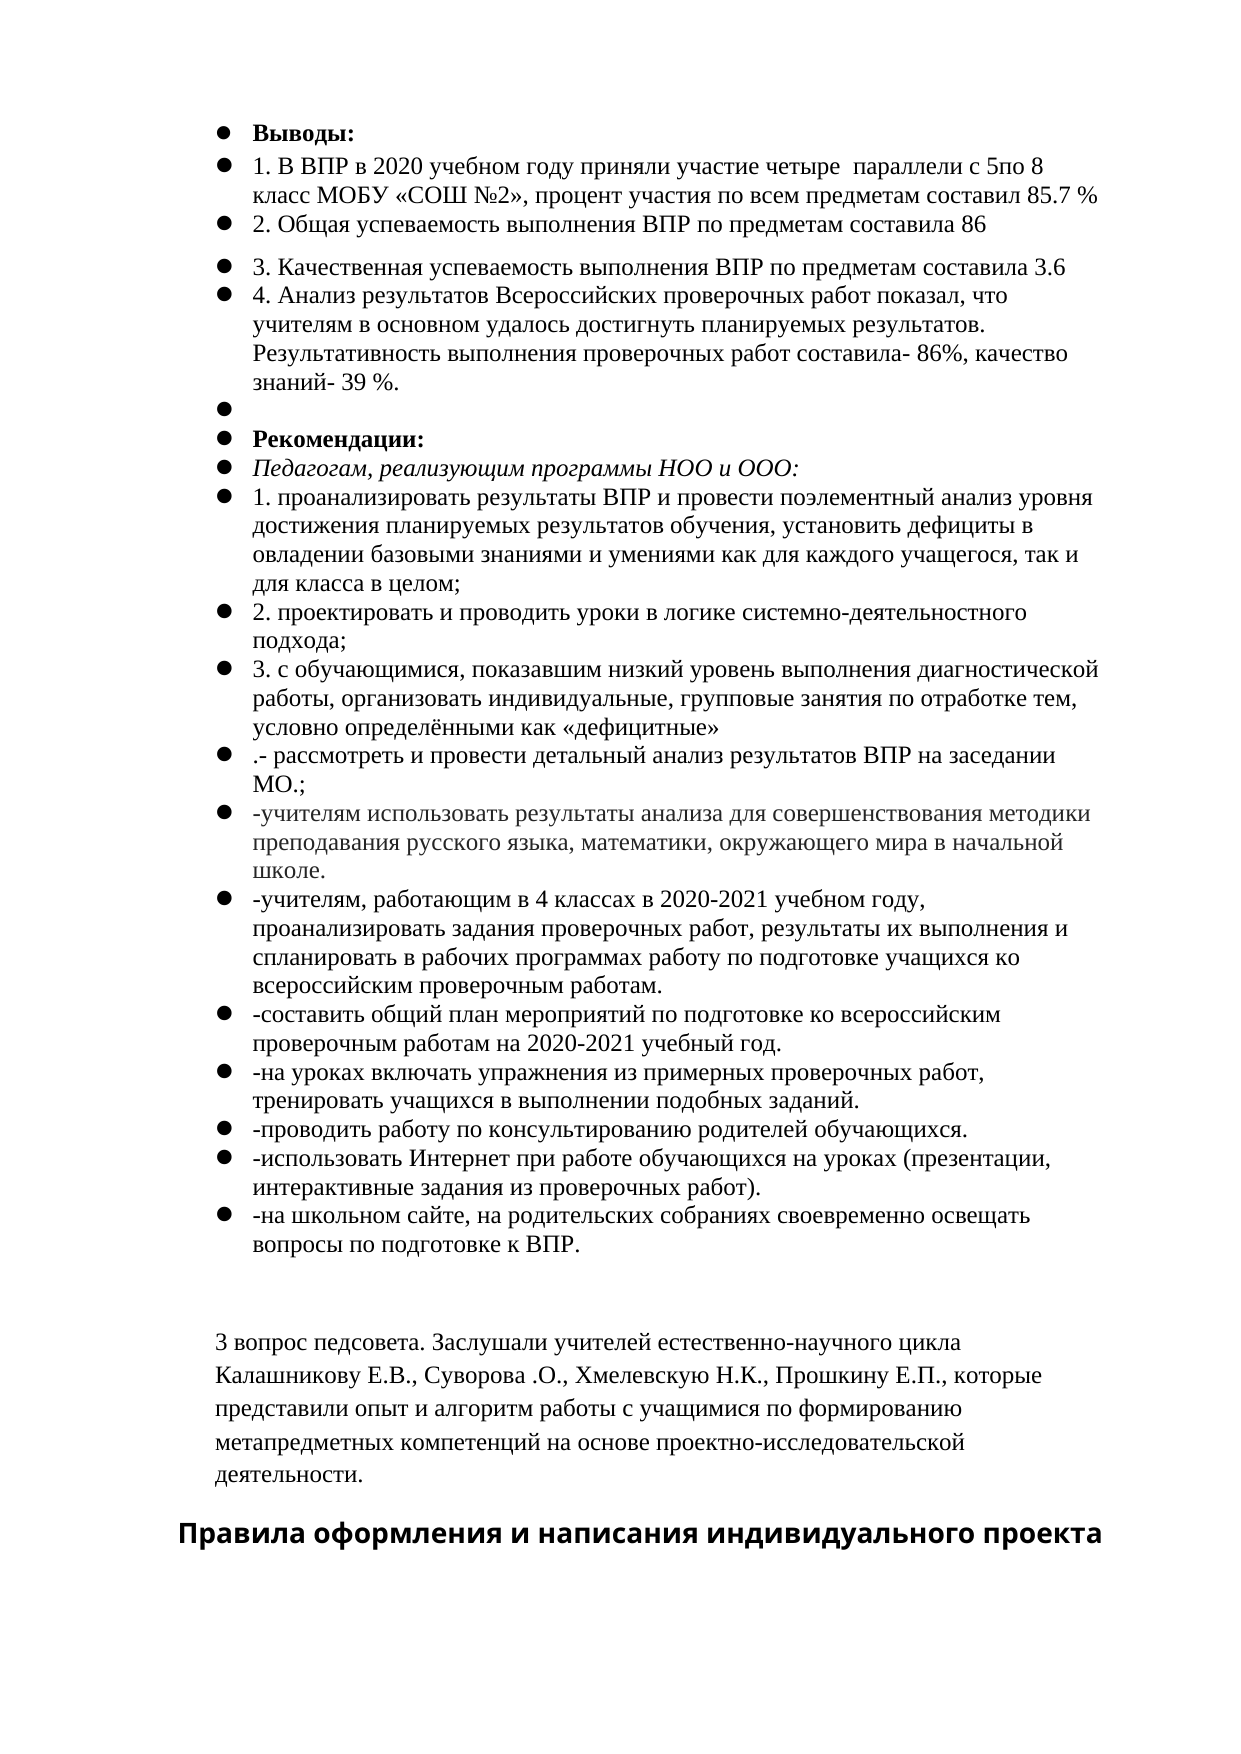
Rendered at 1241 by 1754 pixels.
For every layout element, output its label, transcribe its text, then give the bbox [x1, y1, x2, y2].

list -на школьном сайте, на родительских собраниях своевременно освещать вопросы по подготовке к ВПР. [215, 1201, 1107, 1258]
list -учителям использовать результаты анализа для совершенствования методики преподавания русского языка, математики, окружающего мира в начальной школе. [326, 798, 1107, 884]
list 2. проектировать и проводить уроки в логике системно-деятельностного подхода; [215, 597, 1107, 654]
list 2. Общая успеваемость выполнения ВПР по предметам составила 86 [215, 209, 1107, 237]
list 3. с обучающимися, показавшим низкий уровень выполнения диагностической работы, организовать индивидуальные, групповые занятия по отработке тем, условно определёнными как «дефицитные» [215, 654, 1107, 741]
list .- рассмотреть и провести детальный анализ результатов ВПР на заседании МО.; [215, 741, 1107, 798]
list -составить общий план мероприятий по подготовке ко всероссийским проверочным работам на 2020-2021 учебный год. [215, 999, 1107, 1057]
list 3. Качественная успеваемость выполнения ВПР по предметам составила 3.6 [215, 252, 1107, 281]
list Педагогам, реализующим программы НОО и ООО: [215, 453, 1107, 482]
list 1. В ВПР в 2020 учебном году приняли участие четыре параллели с 5по 8 класс МОБУ «СОШ №2», процент участия по всем предметам составил 85.7 % [215, 151, 1107, 209]
text Правила оформления и написания индивидуального проекта [177, 1513, 1107, 1552]
text 3 вопрос педсовета. Заслушали учителей естественно-научного цикла Калашникову Е.В., Суворова .О., Хмелевскую Н.К., Прошкину Е.П., которые представили опыт и алгоритм работы с учащимися по формированию метапредметных компетенций на основе проектно-исследовательской деятельности. [215, 1327, 1107, 1488]
list Рекомендации: [215, 424, 1107, 453]
list 4. Анализ результатов Всероссийских проверочных работ показал, что учителям в основном удалось достигнуть планируемых результатов. Результативность выполнения проверочных работ составила- 86%, качество знаний- 39 %. [215, 281, 1107, 396]
list -проводить работу по консультированию родителей обучающихся. [215, 1114, 1107, 1143]
list -использовать Интернет при работе обучающихся на уроках (презентации, интерактивные задания из проверочных работ). [215, 1143, 1107, 1201]
list 1. проанализировать результаты ВПР и провести поэлементный анализ уровня достижения планируемых результатов обучения, установить дефициты в овладении базовыми знаниями и умениями как для каждого учащегося, так и для класса в целом; [215, 482, 1107, 597]
list -на уроках включать упражнения из примерных проверочных работ, тренировать учащихся в выполнении подобных заданий. [215, 1057, 1107, 1114]
list Выводы: [215, 118, 1107, 147]
list -учителям, работающим в 4 классах в 2020-2021 учебном году, проанализировать задания проверочных работ, результаты их выполнения и спланировать в рабочих программах работу по подготовке учащихся ко всероссийским проверочным работам. [215, 884, 1107, 999]
